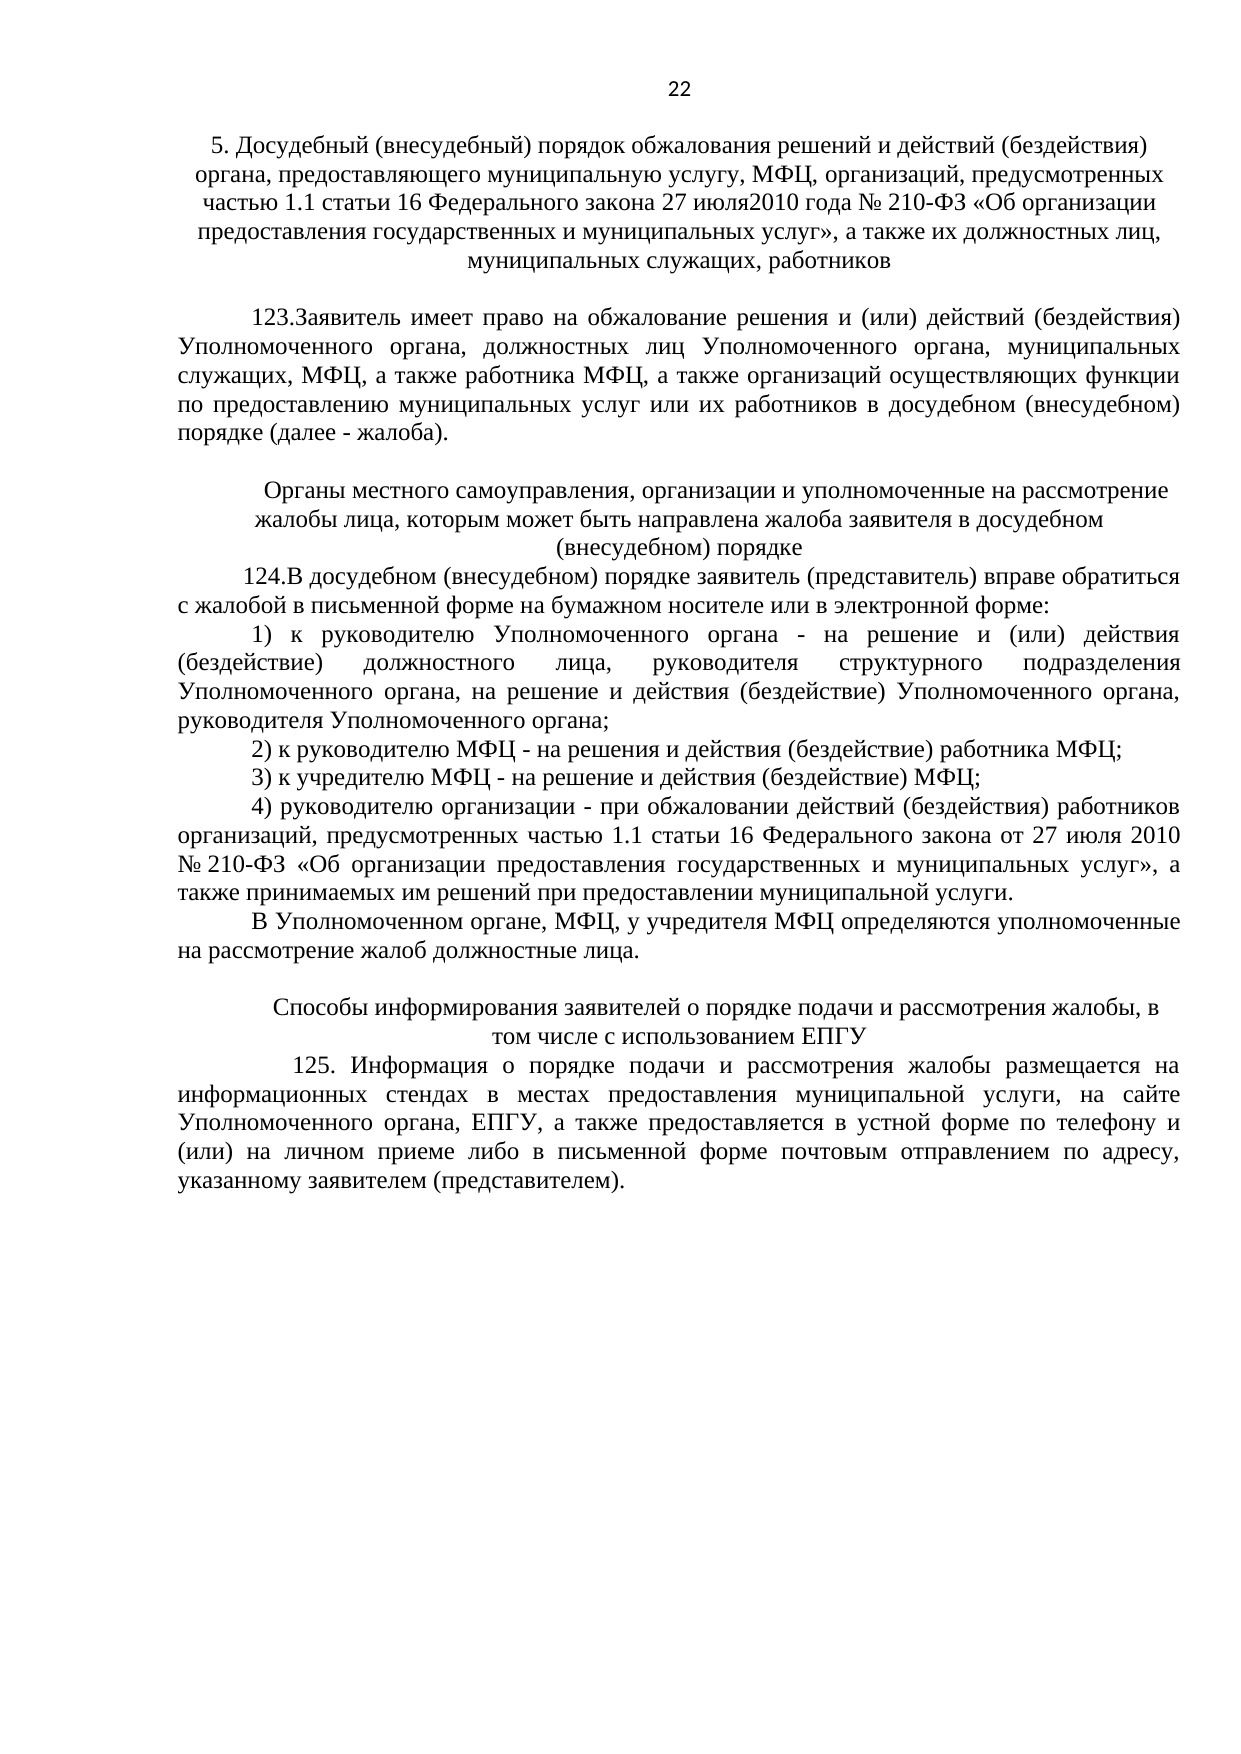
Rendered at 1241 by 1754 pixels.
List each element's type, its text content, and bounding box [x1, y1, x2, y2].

text 123.Заявитель имеет право на обжалование решения и (или) действий (бездействия) Уполномоченного органа, должностных лиц Уполномоченного органа, муниципальных служащих, МФЦ, а также работника МФЦ, а также организаций осуществляющих функции по предоставлению муниципальных услуг или их работников в досудебном (внесудебном) порядке (далее - жалоба). [177, 302, 1181, 446]
text В Уполномоченном органе, МФЦ, у учредителя МФЦ определяются уполномоченные на рассмотрение жалоб должностные лица. [177, 906, 1181, 964]
text Органы местного самоуправления, организации и уполномоченные на рассмотрение жалобы лица, которым может быть направлена жалоба заявителя в досудебном (внесудебном) порядке [177, 475, 1181, 561]
text Способы информирования заявителей о порядке подачи и рассмотрения жалобы, в том числе с использованием ЕПГУ [177, 992, 1181, 1050]
text 2) к руководителю МФЦ - на решения и действия (бездействие) работника МФЦ; [177, 734, 1181, 762]
text 3) к учредителю МФЦ - на решение и действия (бездействие) МФЦ; [177, 762, 1181, 791]
text 5. Досудебный (внесудебный) порядок обжалования решений и действий (бездействия) органа, предоставляющего муниципальную услугу, МФЦ, организаций, предусмотренных частью 1.1 статьи 16 Федерального закона 27 июля2010 года № 210-ФЗ «Об организации предоставления государственных и муниципальных услуг», а также их должностных лиц, муниципальных служащих, работников [177, 130, 1181, 274]
text 125. Информация о порядке подачи и рассмотрения жалобы размещается на информационных стендах в местах предоставления муниципальной услуги, на сайте Уполномоченного органа, ЕПГУ, а также предоставляется в устной форме по телефону и (или) на личном приеме либо в письменной форме почтовым отправлением по адресу, указанному заявителем (представителем). [177, 1050, 1181, 1194]
text 124.В досудебном (внесудебном) порядке заявитель (представитель) вправе обратиться с жалобой в письменной форме на бумажном носителе или в электронной форме: [177, 561, 1181, 619]
text 4) руководителю организации - при обжаловании действий (бездействия) работников организаций, предусмотренных частью 1.1 статьи 16 Федерального закона от 27 июля 2010 № 210-ФЗ «Об организации предоставления государственных и муниципальных услуг», а также принимаемых им решений при предоставлении муниципальной услуги. [177, 791, 1181, 906]
text 1) к руководителю Уполномоченного органа - на решение и (или) действия (бездействие) должностного лица, руководителя структурного подразделения Уполномоченного органа, на решение и действия (бездействие) Уполномоченного органа, руководителя Уполномоченного органа; [177, 619, 1181, 734]
